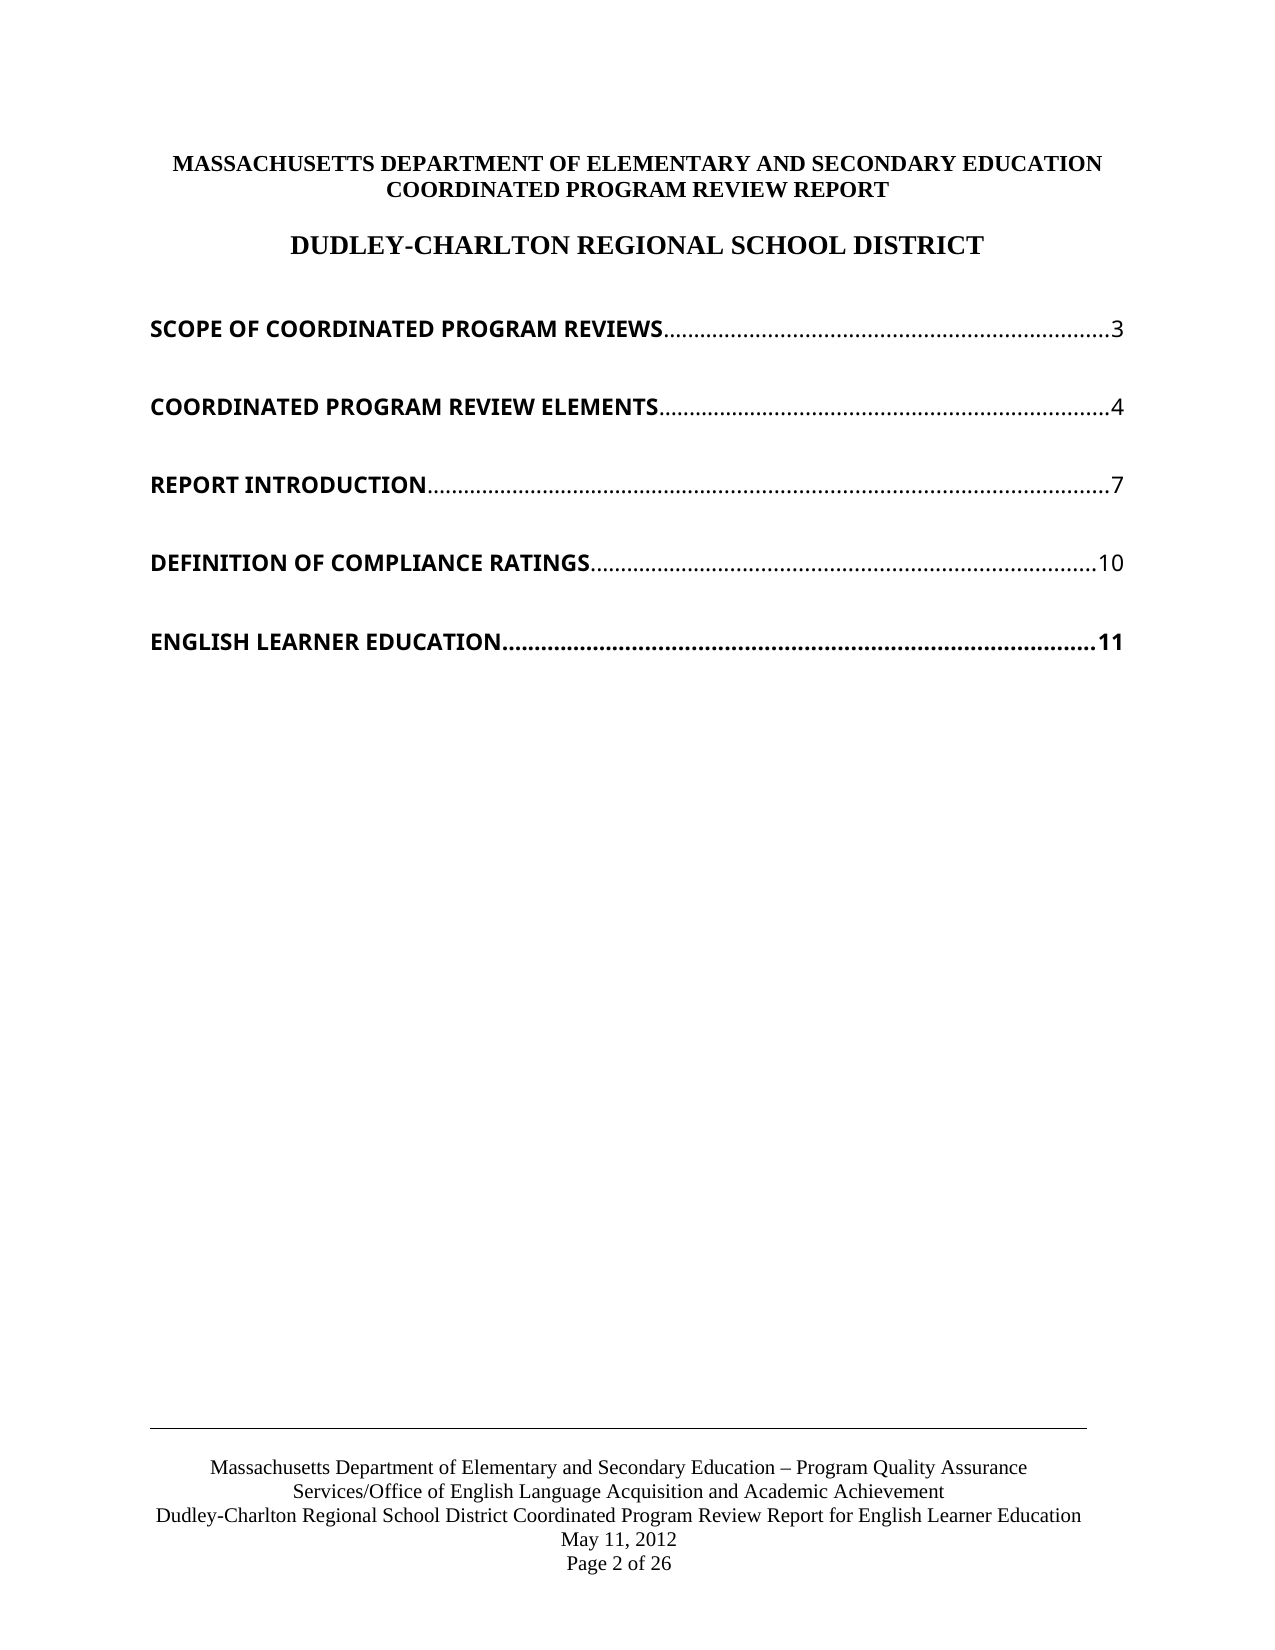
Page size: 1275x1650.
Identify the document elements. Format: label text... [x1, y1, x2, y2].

text COORDINATED PROGRAM REVIEW ELEMENTS 4 [150, 391, 1125, 422]
text COORDINATED PROGRAM REVIEW REPORT [150, 176, 1125, 203]
text DEFINITION OF COMPLIANCE RATINGS 10 [150, 547, 1125, 578]
text ENGLISH LEARNER EDUCATION 11 [150, 625, 1125, 657]
text REPORT INTRODUCTION 7 [150, 469, 1125, 500]
text SCOPE OF COORDINATED PROGRAM REVIEWS 3 [150, 313, 1125, 344]
text MASSACHUSETTS DEPARTMENT OF ELEMENTARY AND SECONDARY EDUCATION [150, 150, 1125, 176]
text DUDLEY-CHARLTON REGIONAL SCHOOL DISTRICT [150, 229, 1125, 260]
